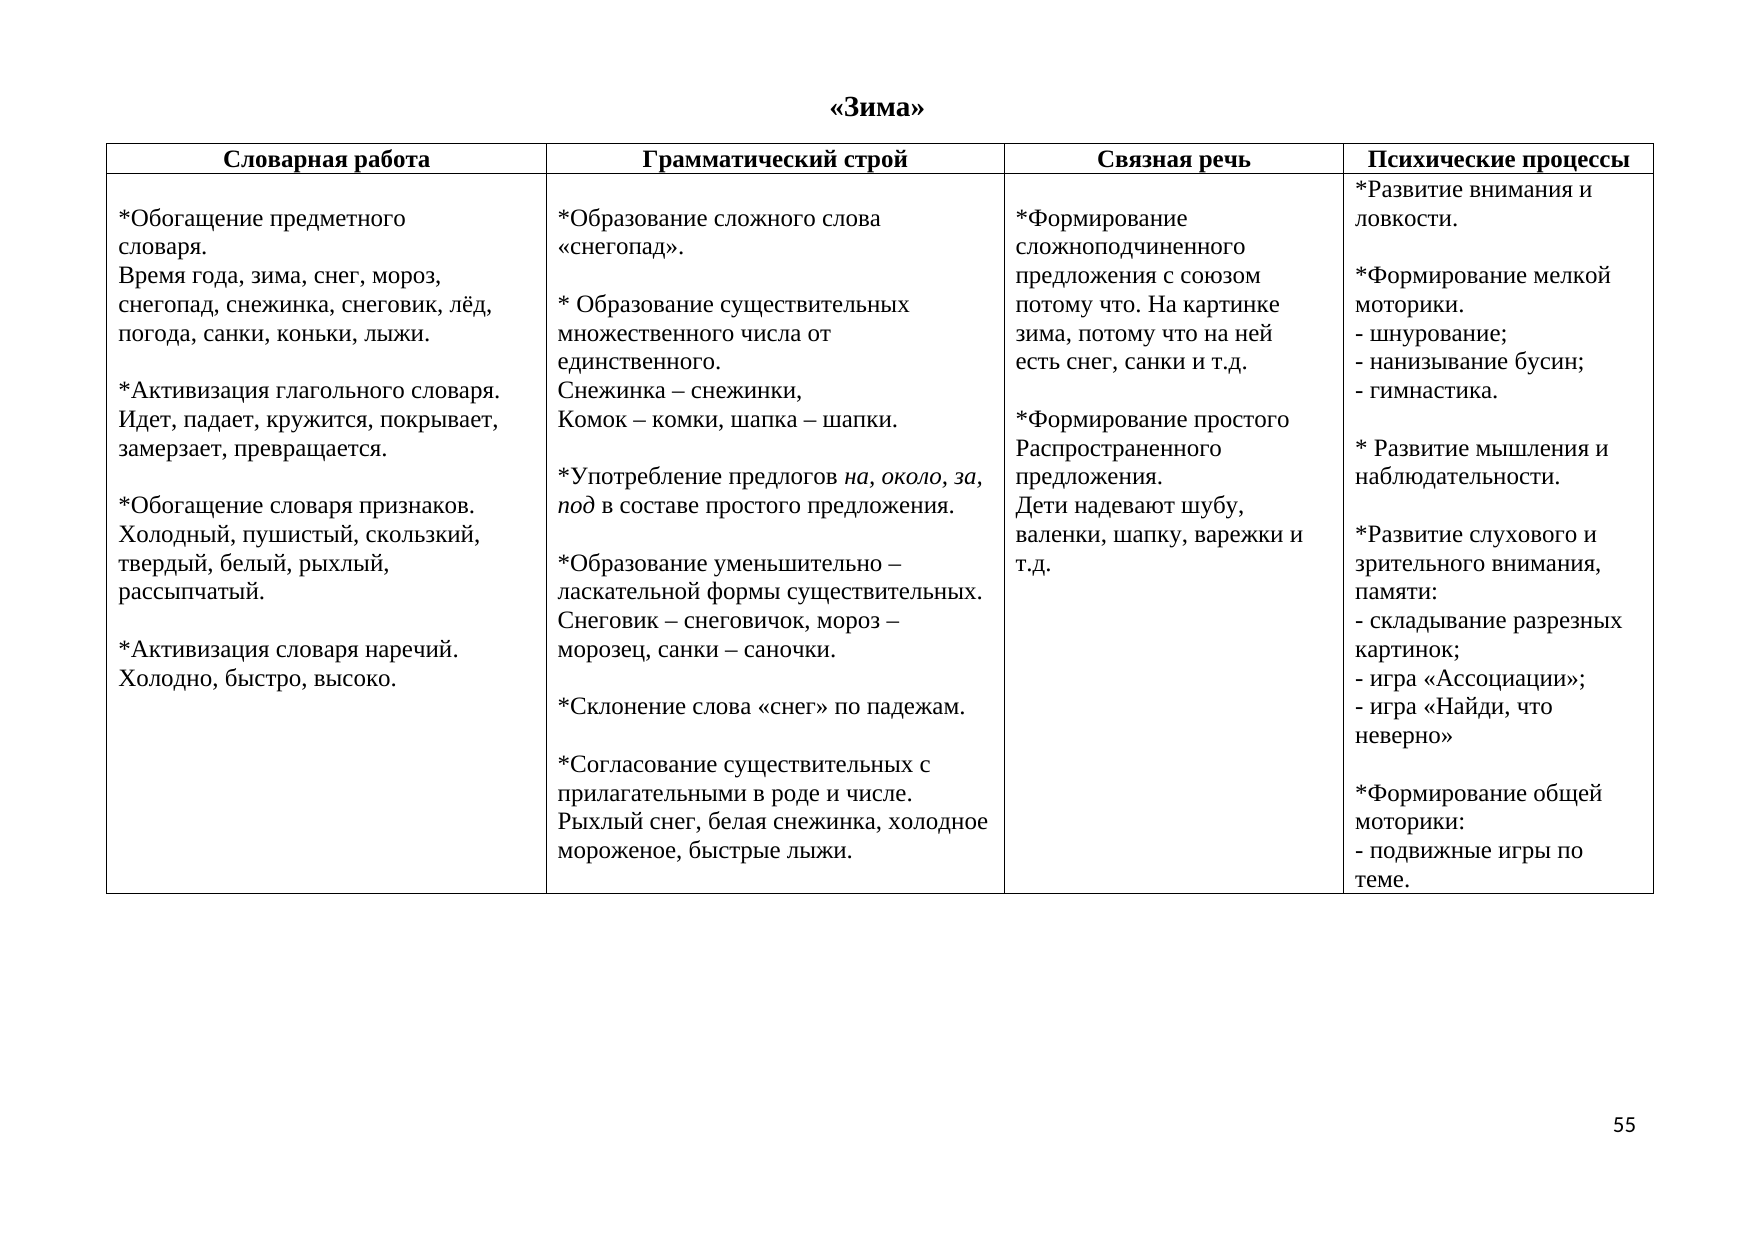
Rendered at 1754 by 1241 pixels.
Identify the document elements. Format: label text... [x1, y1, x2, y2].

text «Зима» [118, 89, 1636, 122]
table_header Психические процессы [1344, 144, 1653, 173]
table_cell *Образование сложного слова «снегопад». * Образование существительных множественного числа от единственного. Снежинка – снежинки, Комок – комки, шапка – шапки. *Употребление предлогов на, около, за, под в составе простого предложения. *Образование уменьшительно – ласкательной формы существительных. Снеговик – снеговичок, мороз – морозец, санки – саночки. *Склонение слова «снег» по падежам. *Согласование существительных с прилагательными в роде и числе. Рыхлый снег, белая снежинка, холодное мороженое, быстрые лыжи. [547, 174, 1004, 893]
table_cell *Обогащение предметного словаря. Время года, зима, снег, мороз, снегопад, снежинка, снеговик, лёд, погода, санки, коньки, лыжи. *Активизация глагольного словаря. Идет, падает, кружится, покрывает, замерзает, превращается. *Обогащение словаря признаков. Холодный, пушистый, скользкий, твердый, белый, рыхлый, рассыпчатый. *Активизация словаря наречий. Холодно, быстро, высоко. [107, 174, 546, 893]
table_header Грамматический строй [547, 144, 1004, 173]
table_header Связная речь [1005, 144, 1343, 173]
table_header Словарная работа [107, 144, 546, 173]
table_cell *Формирование сложноподчиненного предложения с союзом потому что. На картинке зима, потому что на ней есть снег, санки и т.д. *Формирование простого Распространенного предложения. Дети надевают шубу, валенки, шапку, варежки и т.д. [1005, 174, 1343, 893]
table_cell *Развитие внимания и ловкости. *Формирование мелкой моторики. - шнурование; - нанизывание бусин; - гимнастика. * Развитие мышления и наблюдательности. *Развитие слухового и зрительного внимания, памяти: - складывание разрезных картинок; - игра «Ассоциации»; - игра «Найди, что неверно» *Формирование общей моторики: - подвижные игры по теме. [1344, 174, 1653, 893]
